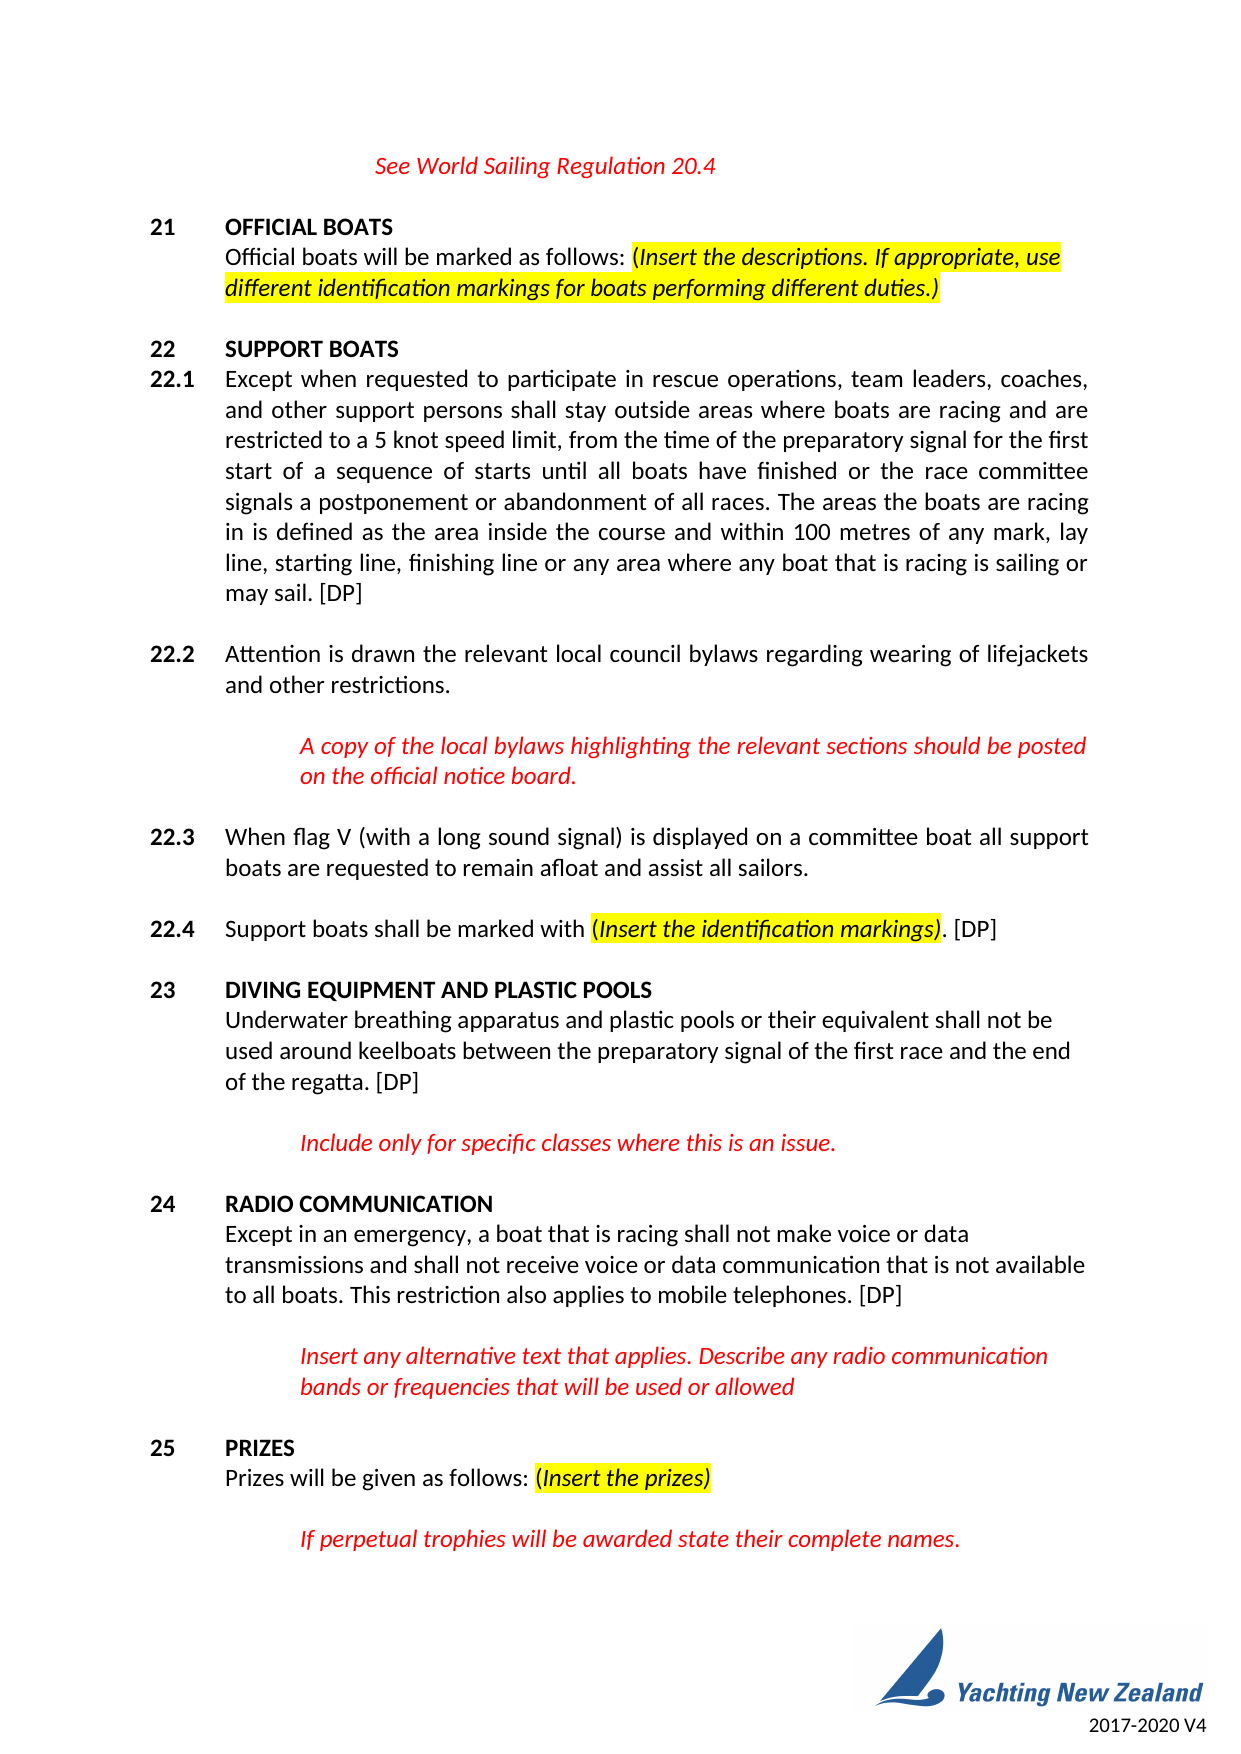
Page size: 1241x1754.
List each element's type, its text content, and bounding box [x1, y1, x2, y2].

list Attention is drawn the relevant local council bylaws regarding wearing of lifejackets and other restrictions. [150, 638, 1090, 699]
list Support boats shall be marked with (Insert the identification markings). [DP] [150, 913, 591, 943]
text Except in an emergency, a boat that is racing shall not make voice or data transmissions and shall not receive voice or data communication that is not available to all boats. This restriction also applies to mobile telephones. [DP] [225, 1218, 1090, 1310]
list PRIZES [150, 1432, 1090, 1462]
picture [853, 1624, 1207, 1713]
text A copy of the local bylaws highlighting the relevant sections should be posted on the official notice board. [300, 730, 1090, 791]
text Include only for specific classes where this is an issue. [225, 1127, 1090, 1157]
list DIVING EQUIPMENT AND PLASTIC POOLS [150, 974, 1090, 1004]
list When flag V (with a long sound signal) is displayed on a committee boat all support boats are requested to remain afloat and assist all sailors. [150, 821, 1090, 882]
list RADIO COMMUNICATION [150, 1188, 1090, 1218]
text See World Sailing Regulation 20.4 [300, 150, 1090, 181]
text Official boats will be marked as follows: (Insert the descriptions. If appropriate, use different identification markings for boats performing different duties.) [225, 242, 632, 272]
text Prizes will be given as follows: (Insert the prizes) [150, 1462, 1090, 1493]
text If perpetual trophies will be awarded state their complete names. [300, 1523, 1090, 1554]
list SUPPORT BOATS [150, 333, 1090, 364]
list Except when requested to participate in rescue operations, team leaders, coaches, and other support persons shall stay outside areas where boats are racing and are restricted to a 5 knot speed limit, from the time of the preparatory signal for the first start of a sequence of starts until all boats have finished or the race committee signals a postponement or abandonment of all races. The areas the boats are racing in is defined as the area inside the course and within 100 metres of any mark, lay line, starting line, finishing line or any area where any boat that is racing is sailing or may sail. [DP] [150, 364, 1090, 608]
list OFFICIAL BOATS [150, 211, 1090, 242]
text Insert any alternative text that applies. Describe any radio communication bands or frequencies that will be used or allowed [300, 1340, 1090, 1401]
text Underwater breathing apparatus and plastic pools or their equivalent shall not be used around keelboats between the preparatory signal of the first race and the end of the regatta. [DP] [225, 1004, 1090, 1096]
